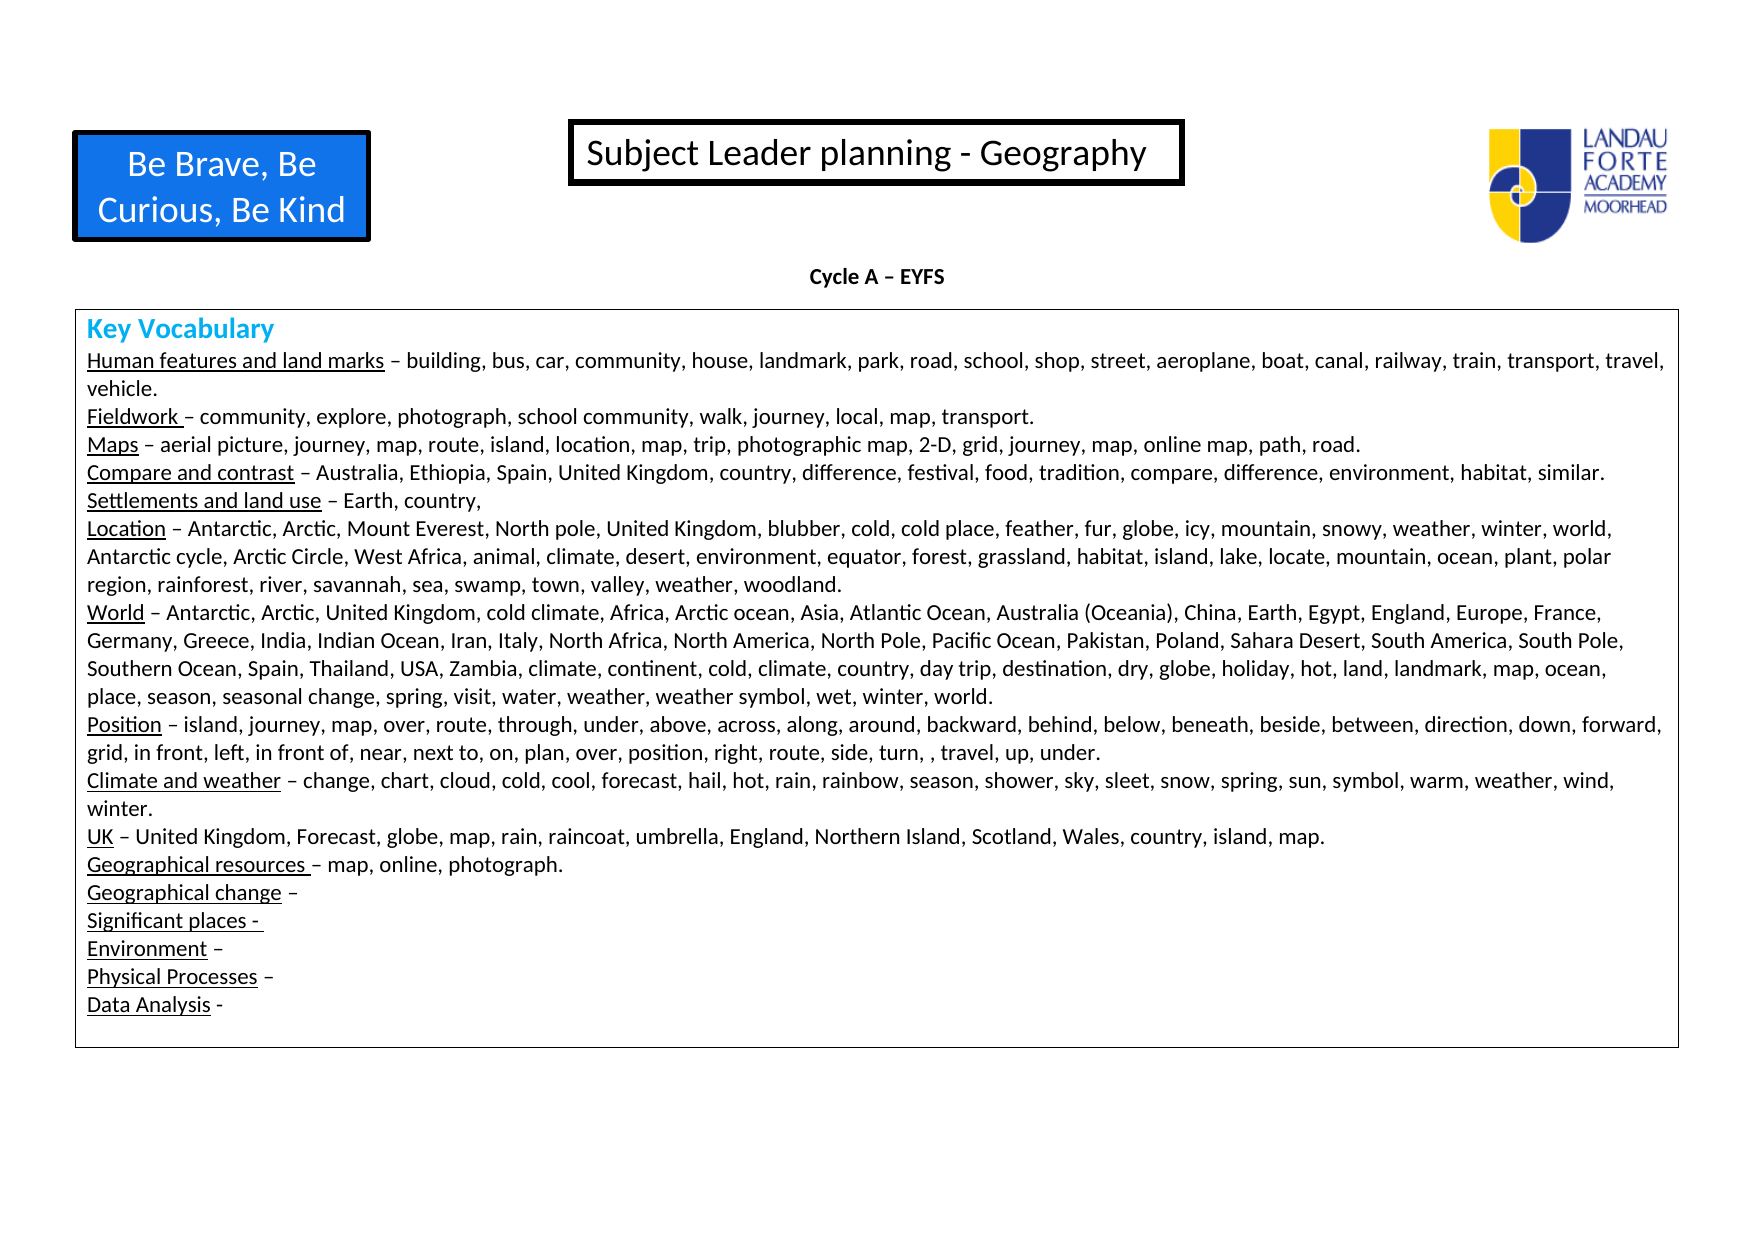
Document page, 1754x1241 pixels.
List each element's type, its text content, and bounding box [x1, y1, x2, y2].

table_header Key Vocabulary Human features and land marks – building, bus, car, community, house, landmark, park, road, school, shop, street, aeroplane, boat, canal, railway, train, transport, travel, vehicle. Fieldwork – community, explore, photograph, school community, walk, journey, local, map, transport. Maps – aerial picture, journey, map, route, island, location, map, trip, photographic map, 2-D, grid, journey, map, online map, path, road. Compare and contrast – Australia, Ethiopia, Spain, United Kingdom, country, difference, festival, food, tradition, compare, difference, environment, habitat, similar. Settlements and land use – Earth, country, Location – Antarctic, Arctic, Mount Everest, North pole, United Kingdom, blubber, cold, cold place, feather, fur, globe, icy, mountain, snowy, weather, winter, world, Antarctic cycle, Arctic Circle, West Africa, animal, climate, desert, environment, equator, forest, grassland, habitat, island, lake, locate, mountain, ocean, plant, polar region, rainforest, river, savannah, sea, swamp, town, valley, weather, woodland. World – Antarctic, Arctic, United Kingdom, cold climate, Africa, Arctic ocean, Asia, Atlantic Ocean, Australia (Oceania), China, Earth, Egypt, England, Europe, France, Germany, Greece, India, Indian Ocean, Iran, Italy, North Africa, North America, North Pole, Pacific Ocean, Pakistan, Poland, Sahara Desert, South America, South Pole, Southern Ocean, Spain, Thailand, USA, Zambia, climate, continent, cold, climate, country, day trip, destination, dry, globe, holiday, hot, land, landmark, map, ocean, place, season, seasonal change, spring, visit, water, weather, weather symbol, wet, winter, world. Position – island, journey, map, over, route, through, under, above, across, along, around, backward, behind, below, beneath, beside, between, direction, down, forward, grid, in front, left, in front of, near, next to, on, plan, over, position, right, route, side, turn, , travel, up, under. Climate and weather – change, chart, cloud, cold, cool, forecast, hail, hot, rain, rainbow, season, shower, sky, sleet, snow, spring, sun, symbol, warm, weather, wind, winter. UK – United Kingdom, Forecast, globe, map, rain, raincoat, umbrella, England, Northern Island, Scotland, Wales, country, island, map. Geographical resources – map, online, photograph. Geographical change – Significant places - Environment – Physical Processes – Data Analysis - [76, 310, 1678, 1047]
picture [1489, 121, 1676, 243]
text Cycle A – EYFS [75, 262, 1679, 291]
